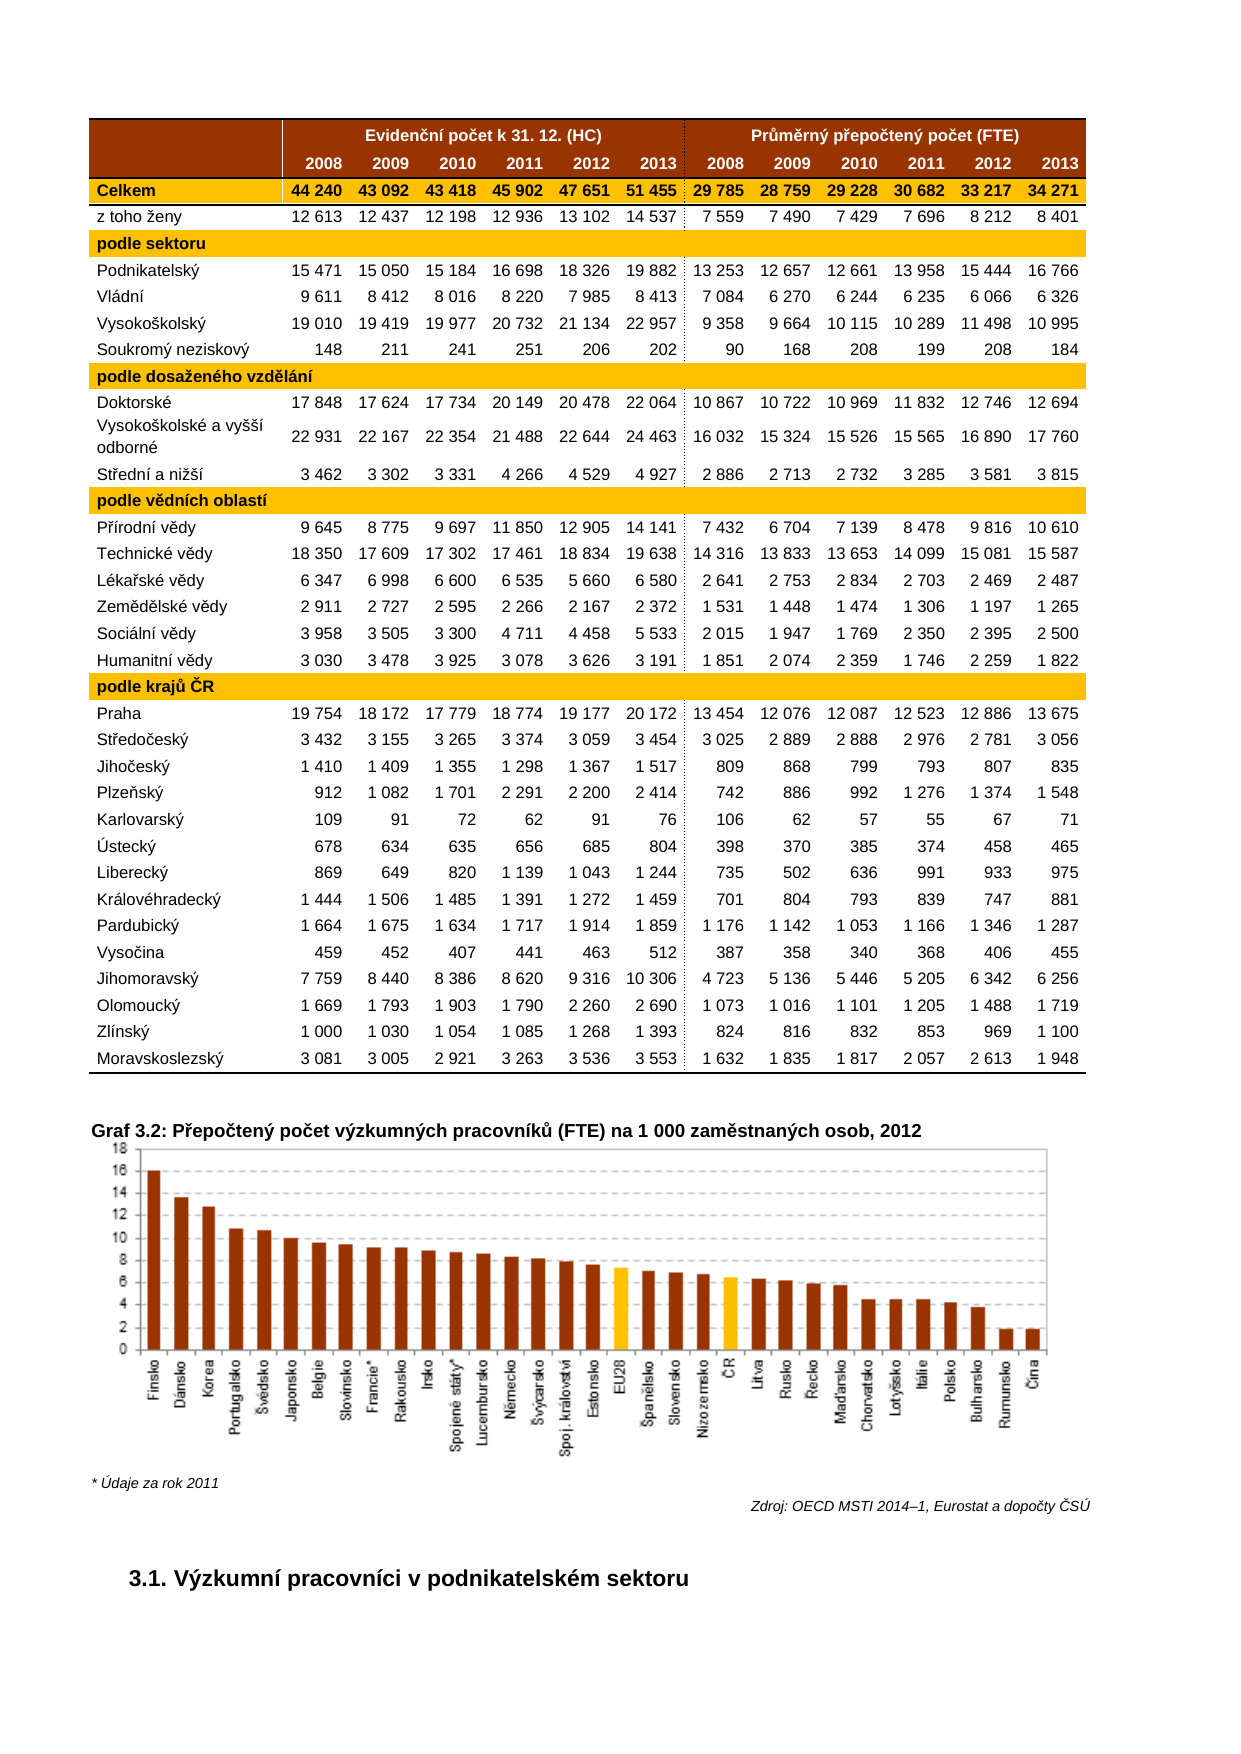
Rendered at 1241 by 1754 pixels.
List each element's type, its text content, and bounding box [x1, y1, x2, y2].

table_cell 502 [751, 859, 818, 886]
table_cell 15 184 [416, 257, 483, 283]
table_cell 1 669 [283, 992, 349, 1018]
table_cell 19 010 [283, 310, 349, 336]
table_cell 2 921 [416, 1045, 483, 1072]
table_cell 2012 [952, 150, 1019, 177]
table_cell 701 [684, 886, 751, 912]
table_cell 2 259 [952, 647, 1019, 673]
table_cell 685 [550, 833, 617, 859]
table_cell 6 998 [349, 567, 416, 593]
table_cell 72 [416, 806, 483, 832]
table_cell 6 244 [818, 283, 885, 310]
table_cell 7 429 [818, 206, 885, 230]
table_cell 2010 [416, 150, 483, 177]
table_cell 62 [751, 806, 818, 832]
table_cell podle dosaženého vzdělání [89, 363, 1086, 389]
table_cell 2 500 [1019, 620, 1086, 647]
table_cell [89, 150, 282, 177]
table_cell 793 [818, 886, 885, 912]
table_cell 1 276 [885, 779, 952, 806]
table_cell 1 142 [751, 912, 818, 939]
table_cell 2 359 [818, 647, 885, 673]
table_cell 15 444 [952, 257, 1019, 283]
table_cell 91 [349, 806, 416, 832]
table_cell 2 613 [952, 1045, 1019, 1072]
table_cell Plzeňský [89, 779, 282, 806]
table_cell Zlínský [89, 1019, 282, 1045]
table_cell 368 [885, 939, 952, 965]
table_cell Vysokoškolské a vyšší odborné [89, 416, 282, 461]
table_cell 452 [349, 939, 416, 965]
table_cell 6 600 [416, 567, 483, 593]
table_cell 2010 [818, 150, 885, 177]
table_cell 14 141 [617, 514, 684, 540]
table_cell 1 000 [283, 1019, 349, 1045]
table_cell 7 559 [684, 206, 751, 230]
table_cell 9 358 [684, 310, 751, 336]
table_cell Vysokoškolský [89, 310, 282, 336]
table_cell 168 [751, 336, 818, 363]
table_cell Zemědělské vědy [89, 594, 282, 620]
table_cell 106 [684, 806, 751, 832]
table_cell Karlovarský [89, 806, 282, 832]
table_cell 9 697 [416, 514, 483, 540]
table_cell 12 657 [751, 257, 818, 283]
table_cell 15 471 [283, 257, 349, 283]
table_cell 455 [1019, 939, 1086, 965]
table_cell z toho ženy [89, 206, 282, 230]
table_cell 6 235 [885, 283, 952, 310]
table_cell 17 461 [483, 540, 550, 567]
table_cell 13 958 [885, 257, 952, 283]
table_cell 76 [617, 806, 684, 832]
table_cell 10 289 [885, 310, 952, 336]
table_cell 1 485 [416, 886, 483, 912]
table_cell 7 432 [684, 514, 751, 540]
table_cell 2 732 [818, 461, 885, 487]
table_cell 10 722 [751, 389, 818, 416]
table_cell 1 265 [1019, 594, 1086, 620]
table_cell 199 [885, 336, 952, 363]
table_cell 12 437 [349, 206, 416, 230]
table_cell 1 043 [550, 859, 617, 886]
table_cell 3 374 [483, 726, 550, 753]
table_cell 12 661 [818, 257, 885, 283]
table_cell 459 [283, 939, 349, 965]
table_cell Středočeský [89, 726, 282, 753]
table_cell 1 448 [751, 594, 818, 620]
table_cell 1 664 [283, 912, 349, 939]
table_cell 816 [751, 1019, 818, 1045]
table_cell 8 412 [349, 283, 416, 310]
table_cell 735 [684, 859, 751, 886]
table_cell 1 474 [818, 594, 885, 620]
table_cell 5 533 [617, 620, 684, 647]
table_cell 8 386 [416, 965, 483, 992]
table_cell podle krajů ČR [89, 673, 1086, 700]
table_cell 2008 [684, 150, 751, 177]
table_cell 12 746 [952, 389, 1019, 416]
table_cell 13 102 [550, 206, 617, 230]
table_cell 2009 [349, 150, 416, 177]
table_cell 3 462 [283, 461, 349, 487]
table_cell 374 [885, 833, 952, 859]
table_cell 13 253 [684, 257, 751, 283]
table_cell 869 [283, 859, 349, 886]
table_cell 1 082 [349, 779, 416, 806]
table_cell 1 903 [416, 992, 483, 1018]
table_cell 15 565 [885, 416, 952, 461]
table_cell Podnikatelský [89, 257, 282, 283]
table_cell 5 136 [751, 965, 818, 992]
table_cell 12 936 [483, 206, 550, 230]
table_cell 3 478 [349, 647, 416, 673]
table_cell 17 848 [283, 389, 349, 416]
table_cell 17 609 [349, 540, 416, 567]
table_cell 8 401 [1019, 206, 1086, 230]
table_cell 12 905 [550, 514, 617, 540]
table_cell 1 817 [818, 1045, 885, 1072]
table_cell 2 350 [885, 620, 952, 647]
table_cell 12 076 [751, 700, 818, 726]
table_cell 3 815 [1019, 461, 1086, 487]
table_cell 22 064 [617, 389, 684, 416]
table_cell 2 713 [751, 461, 818, 487]
table_cell 22 931 [283, 416, 349, 461]
table_cell 2009 [751, 150, 818, 177]
table_cell 465 [1019, 833, 1086, 859]
table_cell 933 [952, 859, 1019, 886]
table_cell 18 326 [550, 257, 617, 283]
table_cell 1 346 [952, 912, 1019, 939]
table_cell 1 374 [952, 779, 1019, 806]
table_cell Jihočeský [89, 753, 282, 779]
table_cell 1 717 [483, 912, 550, 939]
table_cell 804 [751, 886, 818, 912]
table_cell 3 005 [349, 1045, 416, 1072]
table_cell 15 050 [349, 257, 416, 283]
table_cell Moravskoslezský [89, 1045, 282, 1072]
table_cell 5 205 [885, 965, 952, 992]
table_cell 3 285 [885, 461, 952, 487]
table_cell 853 [885, 1019, 952, 1045]
table_cell 742 [684, 779, 751, 806]
table_cell 12 087 [818, 700, 885, 726]
table_cell 3 081 [283, 1045, 349, 1072]
table_header Průměrný přepočtený počet (FTE) [684, 120, 1086, 150]
table_cell 636 [818, 859, 885, 886]
table_cell 6 066 [952, 283, 1019, 310]
table_cell 208 [818, 336, 885, 363]
table_cell 2 727 [349, 594, 416, 620]
table_cell Vládní [89, 283, 282, 310]
table_cell 3 505 [349, 620, 416, 647]
table_cell 4 458 [550, 620, 617, 647]
table_cell 9 611 [283, 283, 349, 310]
table_cell 1 548 [1019, 779, 1086, 806]
table_cell 22 167 [349, 416, 416, 461]
table_cell 43 418 [416, 179, 483, 203]
table_cell 47 651 [550, 179, 617, 203]
table_cell 1 287 [1019, 912, 1086, 939]
table_cell 807 [952, 753, 1019, 779]
table_cell 12 523 [885, 700, 952, 726]
table_cell 13 675 [1019, 700, 1086, 726]
table_cell 832 [818, 1019, 885, 1045]
table_cell Královéhradecký [89, 886, 282, 912]
table_cell 2 911 [283, 594, 349, 620]
table_cell 1 030 [349, 1019, 416, 1045]
table_cell 19 754 [283, 700, 349, 726]
table_cell 11 498 [952, 310, 1019, 336]
table_cell 1 793 [349, 992, 416, 1018]
table_cell 6 256 [1019, 965, 1086, 992]
table_cell 12 613 [283, 206, 349, 230]
table_cell 9 316 [550, 965, 617, 992]
table_cell 1 101 [818, 992, 885, 1018]
table_cell 1 790 [483, 992, 550, 1018]
table_cell 1 769 [818, 620, 885, 647]
table_cell 9 816 [952, 514, 1019, 540]
table_cell 16 032 [684, 416, 751, 461]
table_cell 2 291 [483, 779, 550, 806]
table_cell 71 [1019, 806, 1086, 832]
table_cell 1 859 [617, 912, 684, 939]
table_cell 3 056 [1019, 726, 1086, 753]
table_cell 358 [751, 939, 818, 965]
table_cell 22 644 [550, 416, 617, 461]
table_cell 2 167 [550, 594, 617, 620]
table_cell 6 704 [751, 514, 818, 540]
table_cell 17 624 [349, 389, 416, 416]
table_cell 340 [818, 939, 885, 965]
table_cell 6 342 [952, 965, 1019, 992]
table_cell 18 834 [550, 540, 617, 567]
table_cell 1 947 [751, 620, 818, 647]
table_cell 19 882 [617, 257, 684, 283]
table_cell 1 835 [751, 1045, 818, 1072]
table_cell 241 [416, 336, 483, 363]
table_cell 18 172 [349, 700, 416, 726]
table_cell 406 [952, 939, 1019, 965]
table_cell 67 [952, 806, 1019, 832]
table_cell 10 969 [818, 389, 885, 416]
table_cell Liberecký [89, 859, 282, 886]
table_cell 1 948 [1019, 1045, 1086, 1072]
table_cell 2012 [550, 150, 617, 177]
table_cell 1 391 [483, 886, 550, 912]
table_cell 20 149 [483, 389, 550, 416]
table_cell 512 [617, 939, 684, 965]
table_cell 3 302 [349, 461, 416, 487]
table_cell 3 265 [416, 726, 483, 753]
table_cell 15 324 [751, 416, 818, 461]
table_cell 1 298 [483, 753, 550, 779]
table_cell 1 016 [751, 992, 818, 1018]
table_cell 835 [1019, 753, 1086, 779]
table_cell 458 [952, 833, 1019, 859]
table_cell 1 459 [617, 886, 684, 912]
table_cell 8 413 [617, 283, 684, 310]
table_cell 2 753 [751, 567, 818, 593]
table_cell 17 734 [416, 389, 483, 416]
table_cell 51 455 [617, 179, 684, 203]
table_cell 18 350 [283, 540, 349, 567]
table_cell 30 682 [885, 179, 952, 203]
table_cell 3 300 [416, 620, 483, 647]
table_cell 1 166 [885, 912, 952, 939]
table_cell 20 478 [550, 389, 617, 416]
table_cell 824 [684, 1019, 751, 1045]
table_cell 886 [751, 779, 818, 806]
table_cell 1 410 [283, 753, 349, 779]
table_cell Technické vědy [89, 540, 282, 567]
table_cell 3 191 [617, 647, 684, 673]
table_cell 398 [684, 833, 751, 859]
table_cell 1 176 [684, 912, 751, 939]
subtitle Výzkumní pracovníci v podnikatelském sektoru [128, 1565, 1090, 1591]
table_cell 10 115 [818, 310, 885, 336]
table_cell 90 [684, 336, 751, 363]
table_cell 1 517 [617, 753, 684, 779]
table_cell 2 781 [952, 726, 1019, 753]
table_cell Olomoucký [89, 992, 282, 1018]
table_cell 3 059 [550, 726, 617, 753]
table_cell 57 [818, 806, 885, 832]
table_cell 1 506 [349, 886, 416, 912]
table_cell Střední a nižší [89, 461, 282, 487]
table_cell 2 889 [751, 726, 818, 753]
table_cell 251 [483, 336, 550, 363]
table_cell 2 886 [684, 461, 751, 487]
table_cell 19 419 [349, 310, 416, 336]
table_cell 678 [283, 833, 349, 859]
table_cell 1 634 [416, 912, 483, 939]
table_cell 10 867 [684, 389, 751, 416]
table_cell 6 270 [751, 283, 818, 310]
table_cell 202 [617, 336, 684, 363]
table_cell Humanitní vědy [89, 647, 282, 673]
table_cell 18 774 [483, 700, 550, 726]
table_cell 2 414 [617, 779, 684, 806]
table_cell 4 529 [550, 461, 617, 487]
table_cell 1 205 [885, 992, 952, 1018]
table_cell 1 701 [416, 779, 483, 806]
table_cell 43 092 [349, 179, 416, 203]
table_cell 20 732 [483, 310, 550, 336]
table_cell 11 850 [483, 514, 550, 540]
table_cell 12 198 [416, 206, 483, 230]
table_cell 1 719 [1019, 992, 1086, 1018]
table_cell 12 886 [952, 700, 1019, 726]
table_cell 441 [483, 939, 550, 965]
table_cell 13 653 [818, 540, 885, 567]
table_cell 991 [885, 859, 952, 886]
table_cell 3 581 [952, 461, 1019, 487]
table_cell 4 723 [684, 965, 751, 992]
table_cell 649 [349, 859, 416, 886]
table_cell 3 958 [283, 620, 349, 647]
table_cell 5 660 [550, 567, 617, 593]
table_cell 820 [416, 859, 483, 886]
table_cell 1 197 [952, 594, 1019, 620]
table_cell Doktorské [89, 389, 282, 416]
table_cell 2 487 [1019, 567, 1086, 593]
table_cell 12 694 [1019, 389, 1086, 416]
table_cell 206 [550, 336, 617, 363]
table_cell 839 [885, 886, 952, 912]
table_cell 8 478 [885, 514, 952, 540]
table_cell Vysočina [89, 939, 282, 965]
table_cell 1 632 [684, 1045, 751, 1072]
table_cell 6 347 [283, 567, 349, 593]
table_cell 29 785 [684, 179, 751, 203]
table_cell 1 053 [818, 912, 885, 939]
table_cell 1 100 [1019, 1019, 1086, 1045]
table_cell 3 454 [617, 726, 684, 753]
table_cell 2 641 [684, 567, 751, 593]
table_cell 8 016 [416, 283, 483, 310]
table_cell 15 526 [818, 416, 885, 461]
table_cell 3 536 [550, 1045, 617, 1072]
table_cell 1 444 [283, 886, 349, 912]
table_cell 868 [751, 753, 818, 779]
table_cell 2008 [283, 150, 349, 177]
table_cell 20 172 [617, 700, 684, 726]
table_cell 1 272 [550, 886, 617, 912]
table_cell 1 139 [483, 859, 550, 886]
table_cell podle sektoru [89, 230, 1086, 257]
table_cell 634 [349, 833, 416, 859]
table_cell 19 638 [617, 540, 684, 567]
table_cell 1 355 [416, 753, 483, 779]
table_cell 13 833 [751, 540, 818, 567]
table_cell 2013 [1019, 150, 1086, 177]
table_cell 14 316 [684, 540, 751, 567]
table_cell 5 446 [818, 965, 885, 992]
table_cell 4 927 [617, 461, 684, 487]
table_cell 11 832 [885, 389, 952, 416]
table_cell 19 977 [416, 310, 483, 336]
table_cell 4 266 [483, 461, 550, 487]
table_cell 804 [617, 833, 684, 859]
table_cell 992 [818, 779, 885, 806]
table_cell 148 [283, 336, 349, 363]
table_cell 8 212 [952, 206, 1019, 230]
table_cell 1 409 [349, 753, 416, 779]
table_cell podle vědních oblastí [89, 487, 1086, 514]
table_cell 2 074 [751, 647, 818, 673]
table_cell 9 645 [283, 514, 349, 540]
table_cell 407 [416, 939, 483, 965]
table_cell 10 610 [1019, 514, 1086, 540]
table_cell 3 155 [349, 726, 416, 753]
table_cell 28 759 [751, 179, 818, 203]
table_cell 208 [952, 336, 1019, 363]
table_cell 2 703 [885, 567, 952, 593]
table_cell 3 432 [283, 726, 349, 753]
table_cell 7 490 [751, 206, 818, 230]
table_cell 16 698 [483, 257, 550, 283]
table_cell 7 084 [684, 283, 751, 310]
table_cell 29 228 [818, 179, 885, 203]
text * Údaje za rok 2011 [91, 1475, 1090, 1491]
table_cell 1 367 [550, 753, 617, 779]
table_cell 2 260 [550, 992, 617, 1018]
table_cell 7 696 [885, 206, 952, 230]
table_cell 2 266 [483, 594, 550, 620]
table_cell 1 746 [885, 647, 952, 673]
table_cell 15 081 [952, 540, 1019, 567]
table_cell 15 587 [1019, 540, 1086, 567]
table_cell 793 [885, 753, 952, 779]
table_cell Celkem [89, 179, 282, 203]
table_cell 969 [952, 1019, 1019, 1045]
table_cell 6 326 [1019, 283, 1086, 310]
table_cell 8 440 [349, 965, 416, 992]
table_cell 21 134 [550, 310, 617, 336]
table_cell 109 [283, 806, 349, 832]
table_cell 45 902 [483, 179, 550, 203]
table_header [89, 120, 282, 150]
table_cell 2011 [483, 150, 550, 177]
table_cell 8 220 [483, 283, 550, 310]
table_cell 3 553 [617, 1045, 684, 1072]
table_cell 34 271 [1019, 179, 1086, 203]
table_cell 912 [283, 779, 349, 806]
table_cell 881 [1019, 886, 1086, 912]
table_cell 7 759 [283, 965, 349, 992]
table_cell 8 775 [349, 514, 416, 540]
table_cell 2 372 [617, 594, 684, 620]
table_cell 747 [952, 886, 1019, 912]
table_cell 6 535 [483, 567, 550, 593]
table_cell 1 531 [684, 594, 751, 620]
table_cell 2 690 [617, 992, 684, 1018]
table_cell 13 454 [684, 700, 751, 726]
table_cell 62 [483, 806, 550, 832]
table_cell 3 030 [283, 647, 349, 673]
table_cell 1 306 [885, 594, 952, 620]
table_cell 16 766 [1019, 257, 1086, 283]
table_cell 1 675 [349, 912, 416, 939]
table_cell 19 177 [550, 700, 617, 726]
table_cell 24 463 [617, 416, 684, 461]
table_cell 2011 [885, 150, 952, 177]
table_cell 799 [818, 753, 885, 779]
table_cell 2 976 [885, 726, 952, 753]
table_cell 1 851 [684, 647, 751, 673]
table_cell 3 331 [416, 461, 483, 487]
table_cell 1 488 [952, 992, 1019, 1018]
table_cell 2013 [617, 150, 684, 177]
table_cell 3 626 [550, 647, 617, 673]
table_cell 184 [1019, 336, 1086, 363]
table_cell 211 [349, 336, 416, 363]
table_cell Pardubický [89, 912, 282, 939]
text Graf 3.2: Přepočtený počet výzkumných pracovníků (FTE) na 1 000 zaměstnaných osob, 2012 [91, 1120, 1090, 1141]
table_cell 385 [818, 833, 885, 859]
table_cell 44 240 [283, 179, 349, 203]
table_cell 4 711 [483, 620, 550, 647]
table_cell 387 [684, 939, 751, 965]
table_cell 3 078 [483, 647, 550, 673]
table_cell 3 925 [416, 647, 483, 673]
table_cell 3 025 [684, 726, 751, 753]
table_cell 7 985 [550, 283, 617, 310]
table_cell 1 244 [617, 859, 684, 886]
table_cell 370 [751, 833, 818, 859]
table_cell 33 217 [952, 179, 1019, 203]
table_cell 2 057 [885, 1045, 952, 1072]
table_header Evidenční počet k 31. 12. (HC) [283, 120, 684, 150]
table_cell 975 [1019, 859, 1086, 886]
table_cell 2 469 [952, 567, 1019, 593]
table_cell 9 664 [751, 310, 818, 336]
table_cell Sociální vědy [89, 620, 282, 647]
table_cell 2 395 [952, 620, 1019, 647]
table_cell Lékařské vědy [89, 567, 282, 593]
table_cell 3 263 [483, 1045, 550, 1072]
table_cell 14 537 [617, 206, 684, 230]
table_cell 1 268 [550, 1019, 617, 1045]
table_cell 16 890 [952, 416, 1019, 461]
table_cell 91 [550, 806, 617, 832]
table_cell 10 995 [1019, 310, 1086, 336]
table_cell 656 [483, 833, 550, 859]
table_cell 635 [416, 833, 483, 859]
table_cell 22 957 [617, 310, 684, 336]
picture [91, 1141, 1062, 1472]
table_cell 17 760 [1019, 416, 1086, 461]
table_cell 22 354 [416, 416, 483, 461]
table_cell Soukromý neziskový [89, 336, 282, 363]
table_cell 1 085 [483, 1019, 550, 1045]
table_cell 17 302 [416, 540, 483, 567]
table_cell 1 393 [617, 1019, 684, 1045]
text Zdroj: OECD MSTI 2014–1, Eurostat a dopočty ČSÚ [91, 1498, 1090, 1514]
table_cell Přírodní vědy [89, 514, 282, 540]
table_cell 2 595 [416, 594, 483, 620]
table_cell 10 306 [617, 965, 684, 992]
table_cell 8 620 [483, 965, 550, 992]
table_cell 17 779 [416, 700, 483, 726]
table_cell Praha [89, 700, 282, 726]
table_cell 1 914 [550, 912, 617, 939]
table_cell 2 834 [818, 567, 885, 593]
table_cell 1 054 [416, 1019, 483, 1045]
table_cell 55 [885, 806, 952, 832]
table_cell 1 822 [1019, 647, 1086, 673]
table_cell Jihomoravský [89, 965, 282, 992]
table_cell Ústecký [89, 833, 282, 859]
table_cell 1 073 [684, 992, 751, 1018]
table_cell 21 488 [483, 416, 550, 461]
table_cell 2 015 [684, 620, 751, 647]
table_cell 463 [550, 939, 617, 965]
table_cell 14 099 [885, 540, 952, 567]
table_cell 809 [684, 753, 751, 779]
table_cell 2 888 [818, 726, 885, 753]
table_cell 7 139 [818, 514, 885, 540]
table_cell 2 200 [550, 779, 617, 806]
table_cell 6 580 [617, 567, 684, 593]
